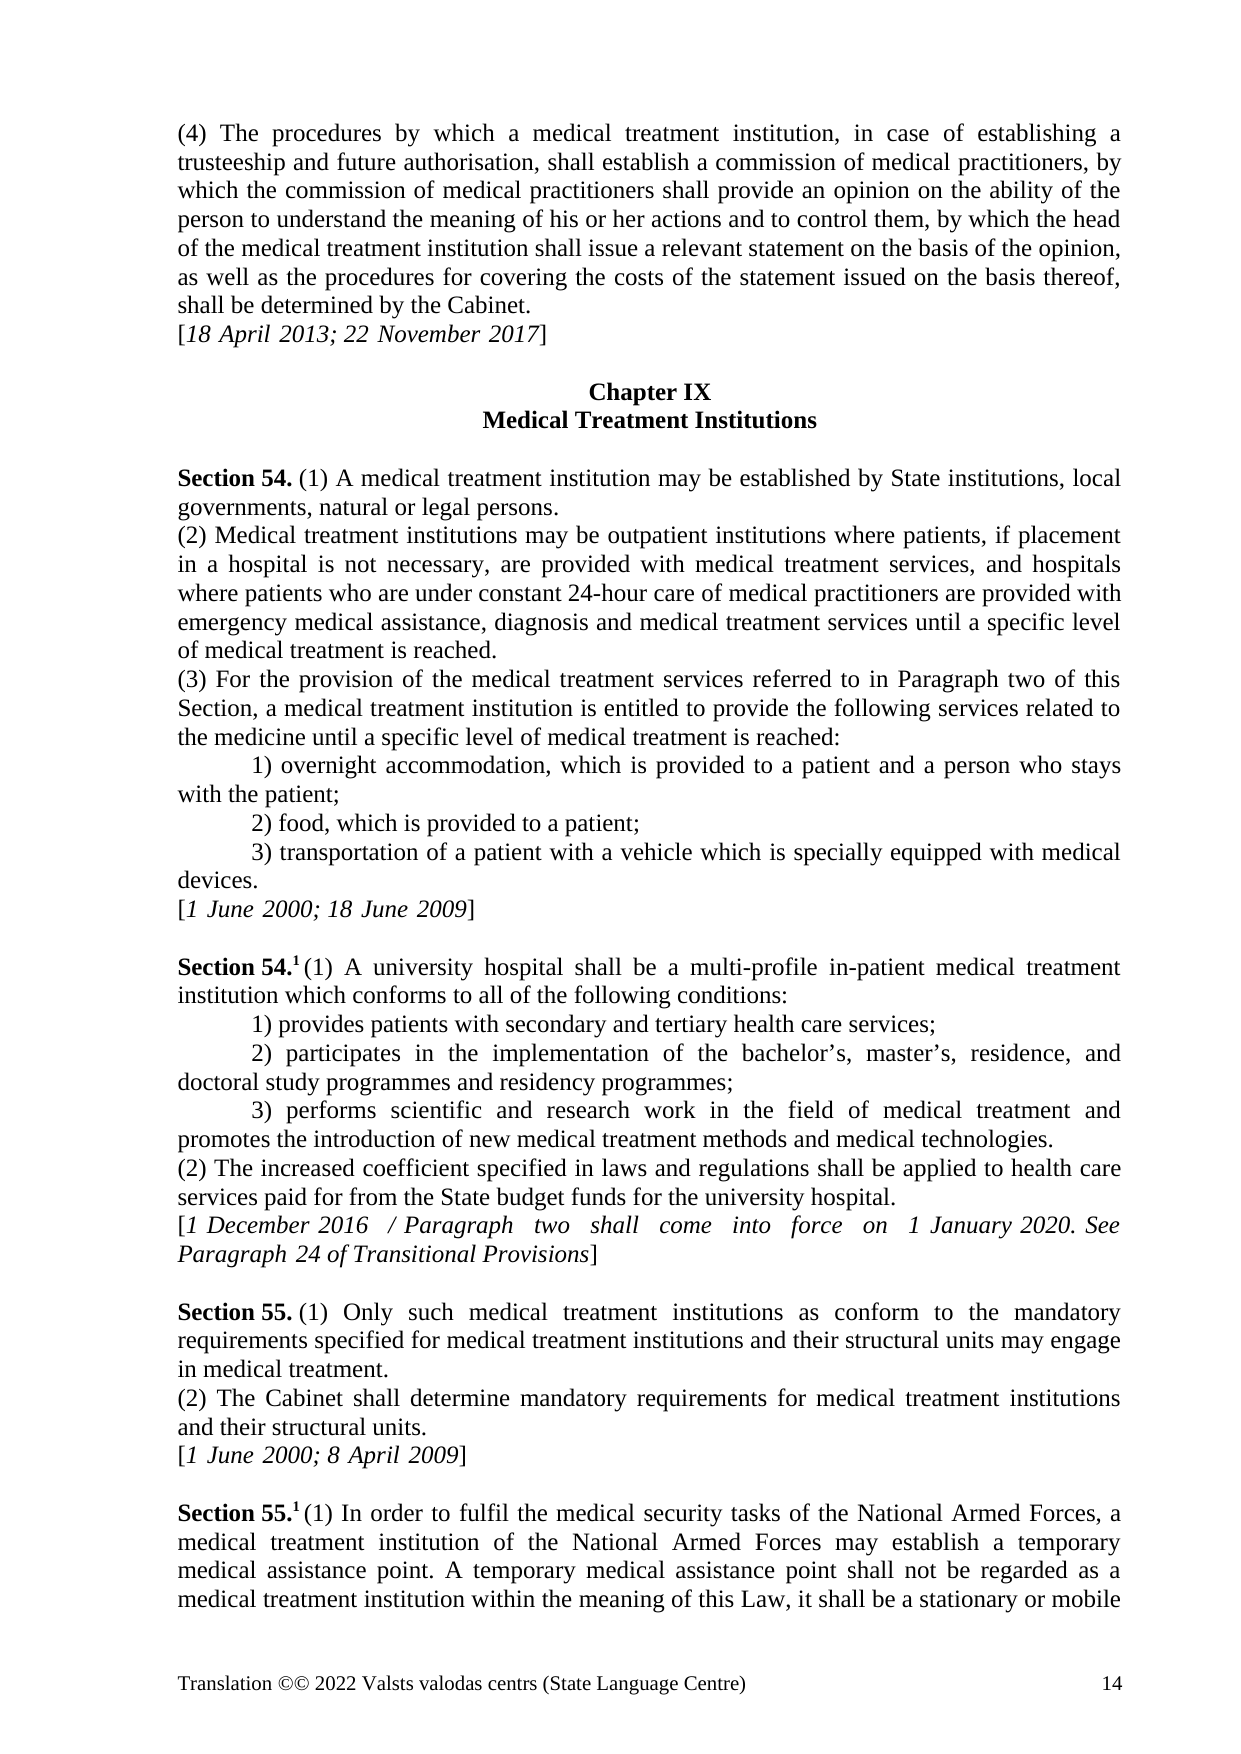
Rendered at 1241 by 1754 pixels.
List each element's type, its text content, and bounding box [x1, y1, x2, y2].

text [1 June 2000; 8 April 2009] [177, 1441, 1122, 1469]
text 2) food, which is provided to a patient; [177, 808, 1122, 837]
text (2) The increased coefficient specified in laws and regulations shall be applied to health care services paid for from the State budget funds for the university hospital. [177, 1153, 1122, 1211]
text [1 December 2016 / Paragraph two shall come into force on 1 January 2020. See Paragraph 24 of Transitional Provisions] [177, 1211, 1122, 1268]
text Section 54.1 (1) A university hospital shall be a multi-profile in-patient medical treatment institution which conforms to all of the following conditions: [177, 952, 1122, 1009]
text [18 April 2013; 22 November 2017] [177, 319, 1122, 348]
text [1 June 2000; 18 June 2009] [177, 894, 1122, 923]
text 1) overnight accommodation, which is provided to a patient and a person who stays with the patient; [177, 751, 1122, 808]
text 1) provides patients with secondary and tertiary health care services; [177, 1009, 1122, 1038]
text Section 54. (1) A medical treatment institution may be established by State institutions, local governments, natural or legal persons. [177, 463, 1122, 521]
text 3) performs scientific and research work in the field of medical treatment and promotes the introduction of new medical treatment methods and medical technologies. [177, 1096, 1122, 1153]
text (2) The Cabinet shall determine mandatory requirements for medical treatment institutions and their structural units. [177, 1383, 1122, 1441]
text Section 55. (1) Only such medical treatment institutions as conform to the mandatory requirements specified for medical treatment institutions and their structural units may engage in medical treatment. [177, 1297, 1122, 1383]
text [177, 1498, 1122, 1613]
text (3) For the provision of the medical treatment services referred to in Paragraph two of this Section, a medical treatment institution is entitled to provide the following services related to the medicine until a specific level of medical treatment is reached: [177, 664, 1122, 751]
text (2) Medical treatment institutions may be outpatient institutions where patients, if placement in a hospital is not necessary, are provided with medical treatment services, and hospitals where patients who are under constant 24-hour care of medical practitioners are provided with emergency medical assistance, diagnosis and medical treatment services until a specific level of medical treatment is reached. [177, 521, 1122, 664]
text Medical Treatment Institutions [177, 406, 1122, 434]
text 3) transportation of a patient with a vehicle which is specially equipped with medical devices. [177, 837, 1122, 894]
text (4) The procedures by which a medical treatment institution, in case of establishing a trusteeship and future authorisation, shall establish a commission of medical practitioners, by which the commission of medical practitioners shall provide an opinion on the ability of the person to understand the meaning of his or her actions and to control them, by which the head of the medical treatment institution shall issue a relevant statement on the basis of the opinion, as well as the procedures for covering the costs of the statement issued on the basis thereof, shall be determined by the Cabinet. [177, 118, 1122, 319]
text 2) participates in the implementation of the bachelor’s, master’s, residence, and doctoral study programmes and residency programmes; [177, 1038, 1122, 1096]
text Chapter IX [177, 377, 1122, 406]
